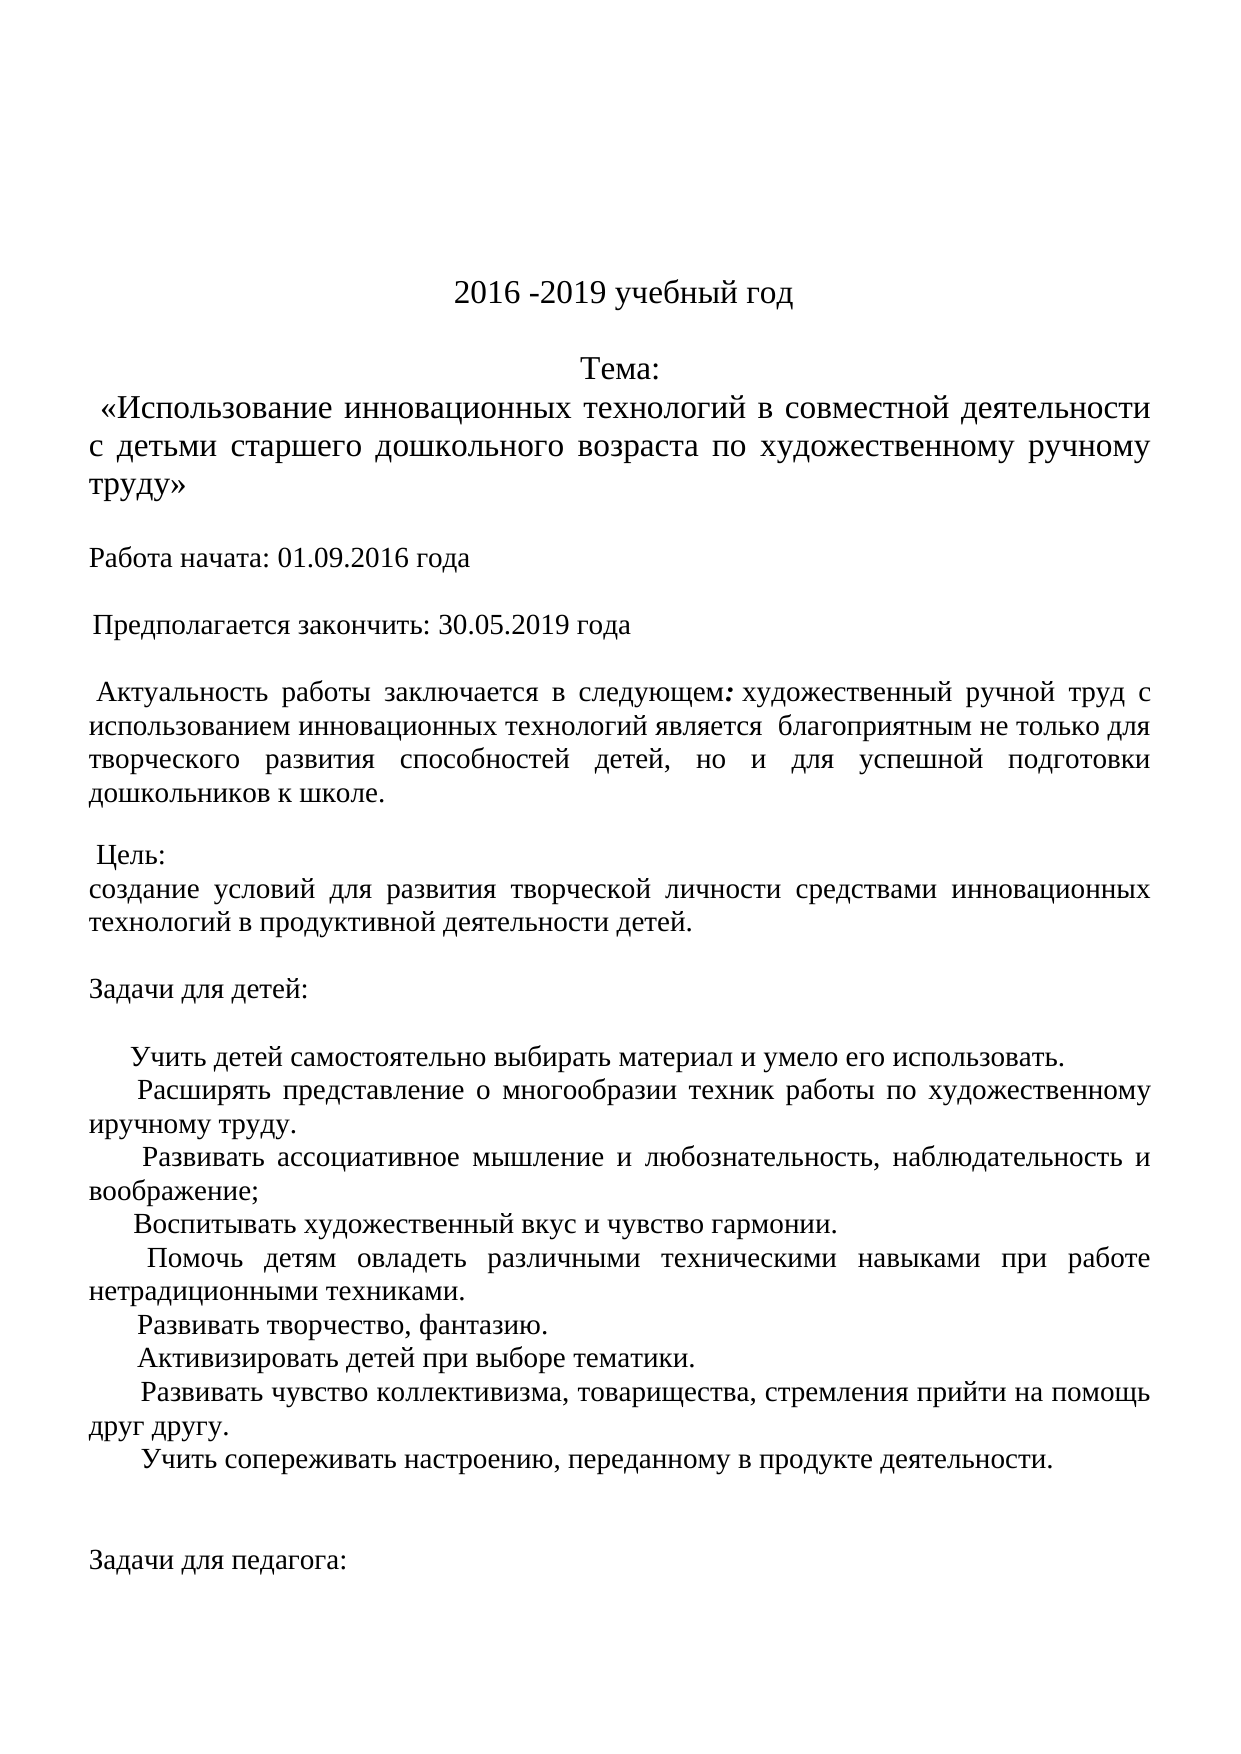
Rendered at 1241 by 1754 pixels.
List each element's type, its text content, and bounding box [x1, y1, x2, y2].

text  Учить сопереживать настроению, переданному в продукте деятельности. [88, 1441, 1152, 1475]
text Цель: [88, 837, 1152, 871]
text создание условий для развития творческой личности средствами инновационных технологий в продуктивной деятельности детей. [88, 871, 1152, 938]
text  Учить детей самостоятельно выбирать материал и умело его использовать. [88, 1039, 1152, 1072]
text Работа начата: 01.09.2016 года [88, 540, 1152, 574]
text Задачи для педагога: [88, 1542, 1152, 1575]
text  Развивать ассоциативное мышление и любознательность, наблюдательность и воображение; [88, 1139, 1152, 1206]
text  Воспитывать художественный вкус и чувство гармонии. [88, 1206, 1152, 1240]
text Тема: [88, 349, 1152, 387]
text  Расширять представление о многообразии техник работы по художественному иручному труду. [88, 1072, 1152, 1139]
text  Активизировать детей при выборе тематики. [88, 1341, 1152, 1374]
text  Помочь детям овладеть различными техническими навыками при работе нетрадиционными техниками. [88, 1240, 1152, 1307]
text 2016 -2019 учебный год [177, 272, 1152, 310]
text Актуальность работы заключается в следующем: художественный ручной труд с использованием инновационных технологий является благоприятным не только для творческого развития способностей детей, но и для успешной подготовки дошкольников к школе. [88, 674, 1152, 809]
text  Развивать чувство коллективизма, товарищества, стремления прийти на помощь друг другу. [88, 1374, 1152, 1441]
text  Развивать творчество, фантазию. [88, 1307, 1152, 1341]
text Предполагается закончить: 30.05.2019 года [88, 607, 1152, 641]
text Задачи для детей: [88, 972, 1152, 1005]
text «Использование инновационных технологий в совместной деятельности с детьми старшего дошкольного возраста по художественному ручному труду» [88, 387, 1152, 502]
